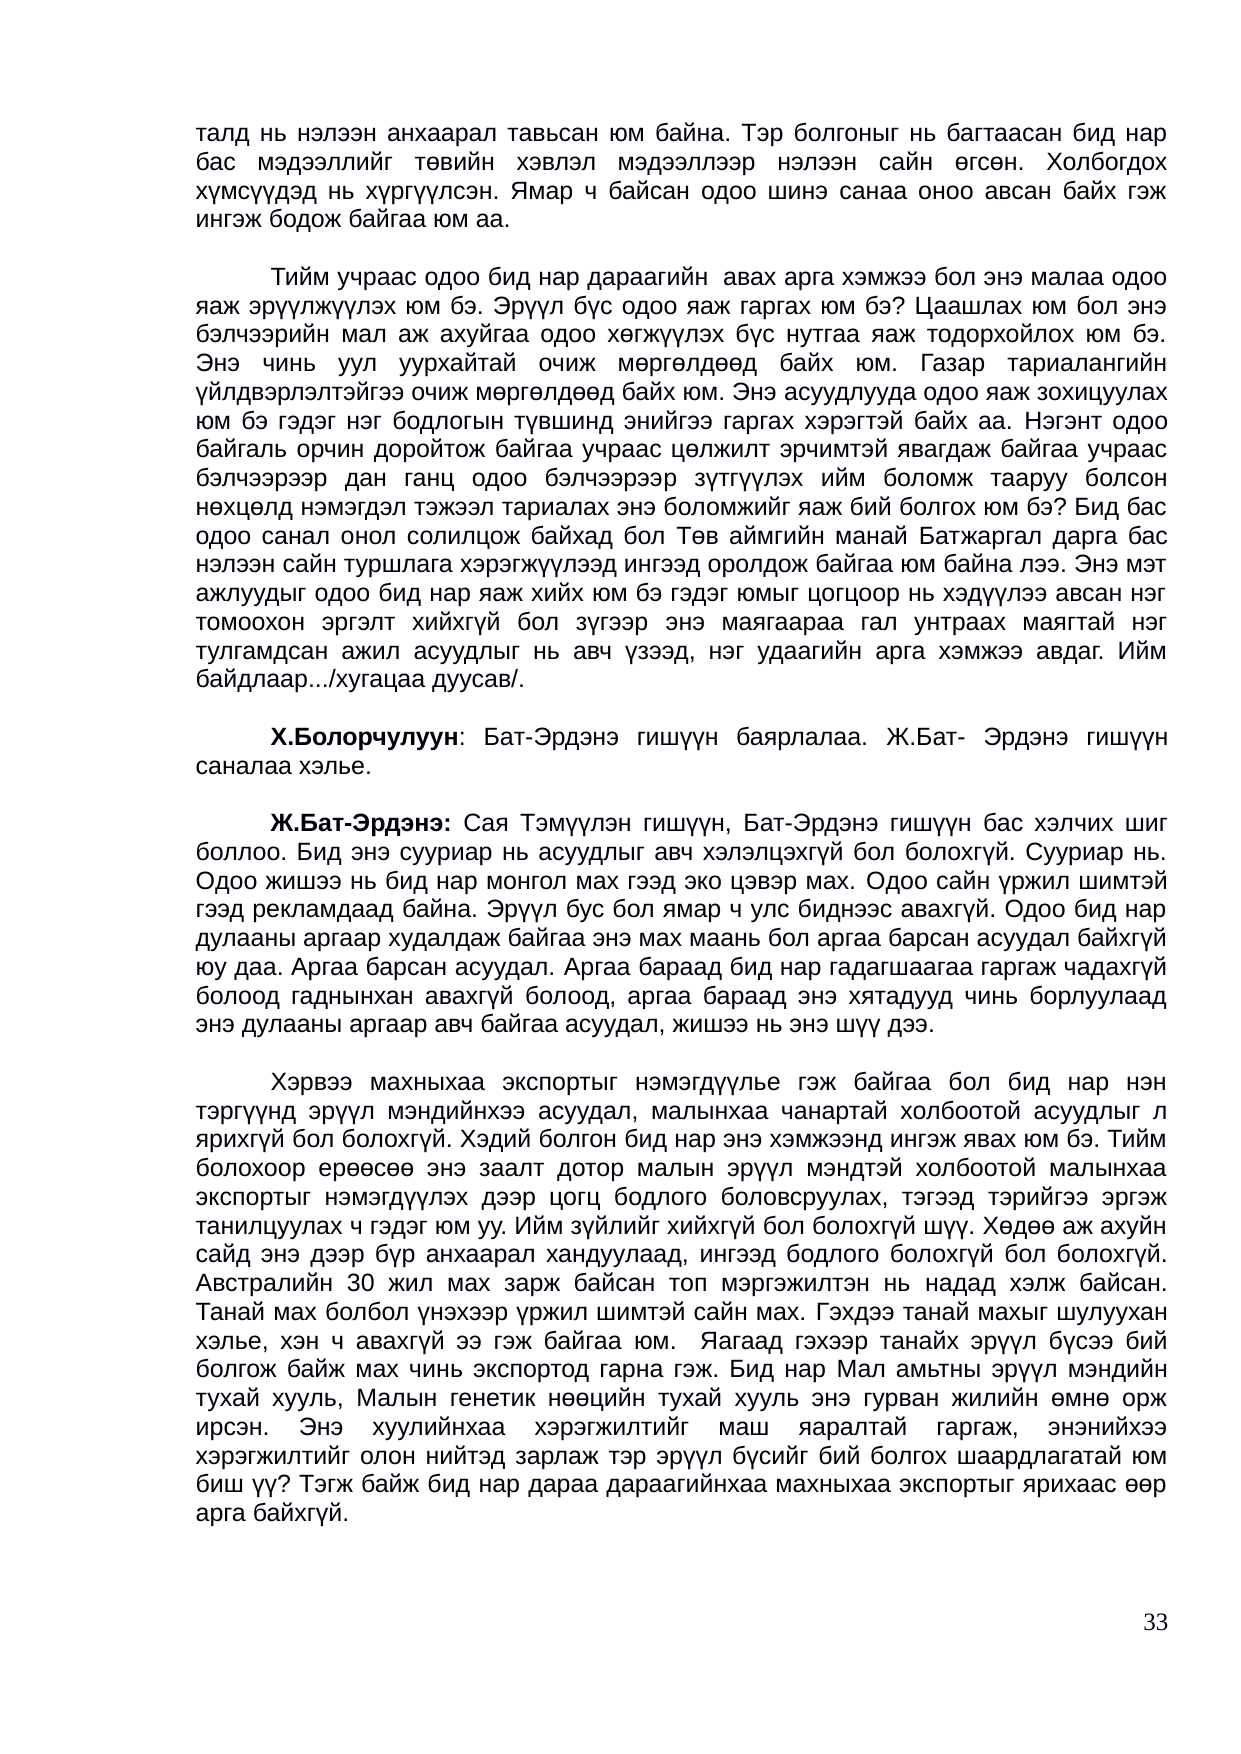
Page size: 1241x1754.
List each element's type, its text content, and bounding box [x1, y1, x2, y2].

text Ж.Бат-Эрдэнэ: Сая Тэмүүлэн гишүүн, Бат-Эрдэнэ гишүүн бас хэлчих шиг боллоо. Бид энэ сууриар нь асуудлыг авч хэлэлцэхгүй бол болохгүй. Сууриар нь. Одоо жишээ нь бид нар монгол мах гээд эко цэвэр мах. Одоо сайн үржил шимтэй гээд рекламдаад байна. Эрүүл бус бол ямар ч улс биднээс авахгүй. Одоо бид нар дулааны аргаар худалдаж байгаа энэ мах маань бол аргаа барсан асуудал байхгүй юу даа. Аргаа барсан асуудал. Аргаа бараад бид нар гадагшаагаа гаргаж чадахгүй болоод гаднынхан авахгүй болоод, аргаа бараад энэ хятадууд чинь борлуулаад энэ дулааны аргаар авч байгаа асуудал, жишээ нь энэ шүү дээ. [195, 808, 1168, 1038]
text Х.Болорчулуун: Бат-Эрдэнэ гишүүн баярлалаа. Ж.Бат- Эрдэнэ гишүүн саналаа хэлье. [195, 722, 1168, 779]
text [195, 118, 1168, 233]
text Хэрвээ махныхаа экспортыг нэмэгдүүлье гэж байгаа бол бид нар нэн тэргүүнд эрүүл мэндийнхээ асуудал, малынхаа чанартай холбоотой асуудлыг л ярихгүй бол болохгүй. Хэдий болгон бид нар энэ хэмжээнд ингэж явах юм бэ. Тийм болохоор ерөөсөө энэ заалт дотор малын эрүүл мэндтэй холбоотой малынхаа экспортыг нэмэгдүүлэх дээр цогц бодлого боловсруулах, тэгээд тэрийгээ эргэж танилцуулах ч гэдэг юм уу. Ийм зүйлийг хийхгүй бол болохгүй шүү. Хөдөө аж ахуйн сайд энэ дээр бүр анхаарал хандуулаад, ингээд бодлого болохгүй бол болохгүй. Австралийн 30 жил мах зарж байсан топ мэргэжилтэн нь надад хэлж байсан. Танай мах болбол үнэхээр үржил шимтэй сайн мах. Гэхдээ танай махыг шулуухан хэлье, хэн ч авахгүй ээ гэж байгаа юм. Яагаад гэхээр танайх эрүүл бүсээ бий болгож байж мах чинь экспортод гарна гэж. Бид нар Мал амьтны эрүүл мэндийн тухай хууль, Малын генетик нөөцийн тухай хууль энэ гурван жилийн өмнө орж ирсэн. Энэ хуулийнхаа хэрэгжилтийг маш яаралтай гаргаж, энэнийхээ хэрэгжилтийг олон нийтэд зарлаж тэр эрүүл бүсийг бий болгох шаардлагатай юм биш үү? Тэгж байж бид нар дараа дараагийнхаа махныхаа экспортыг ярихаас өөр арга байхгүй. [195, 1067, 1168, 1527]
text Тийм учраас одоо бид нар дараагийн авах арга хэмжээ бол энэ малаа одоо яаж эрүүлжүүлэх юм бэ. Эрүүл бүс одоо яаж гаргах юм бэ? Цаашлах юм бол энэ бэлчээрийн мал аж ахуйгаа одоо хөгжүүлэх бүс нутгаа яаж тодорхойлох юм бэ. Энэ чинь уул уурхайтай очиж мөргөлдөөд байх юм. Газар тариалангийн үйлдвэрлэлтэйгээ очиж мөргөлдөөд байх юм. Энэ асуудлууда одоо яаж зохицуулах юм бэ гэдэг нэг бодлогын түвшинд энийгээ гаргах хэрэгтэй байх аа. Нэгэнт одоо байгаль орчин доройтож байгаа учраас цөлжилт эрчимтэй явагдаж байгаа учраас бэлчээрээр дан ганц одоо бэлчээрээр зүтгүүлэх ийм боломж тааруу болсон нөхцөлд нэмэгдэл тэжээл тариалах энэ боломжийг яаж бий болгох юм бэ? Бид бас одоо санал онол солилцож байхад бол Төв аймгийн манай Батжаргал дарга бас нэлээн сайн туршлага хэрэгжүүлээд ингээд оролдож байгаа юм байна лээ. Энэ мэт ажлуудыг одоо бид нар яаж хийх юм бэ гэдэг юмыг цогцоор нь хэдүүлээ авсан нэг томоохон эргэлт хийхгүй бол зүгээр энэ маягаараа гал унтраах маягтай нэг тулгамдсан ажил асуудлыг нь авч үзээд, нэг удаагийн арга хэмжээ авдаг. Ийм байдлаар.../хугацаа дуусав/. [195, 262, 1168, 693]
